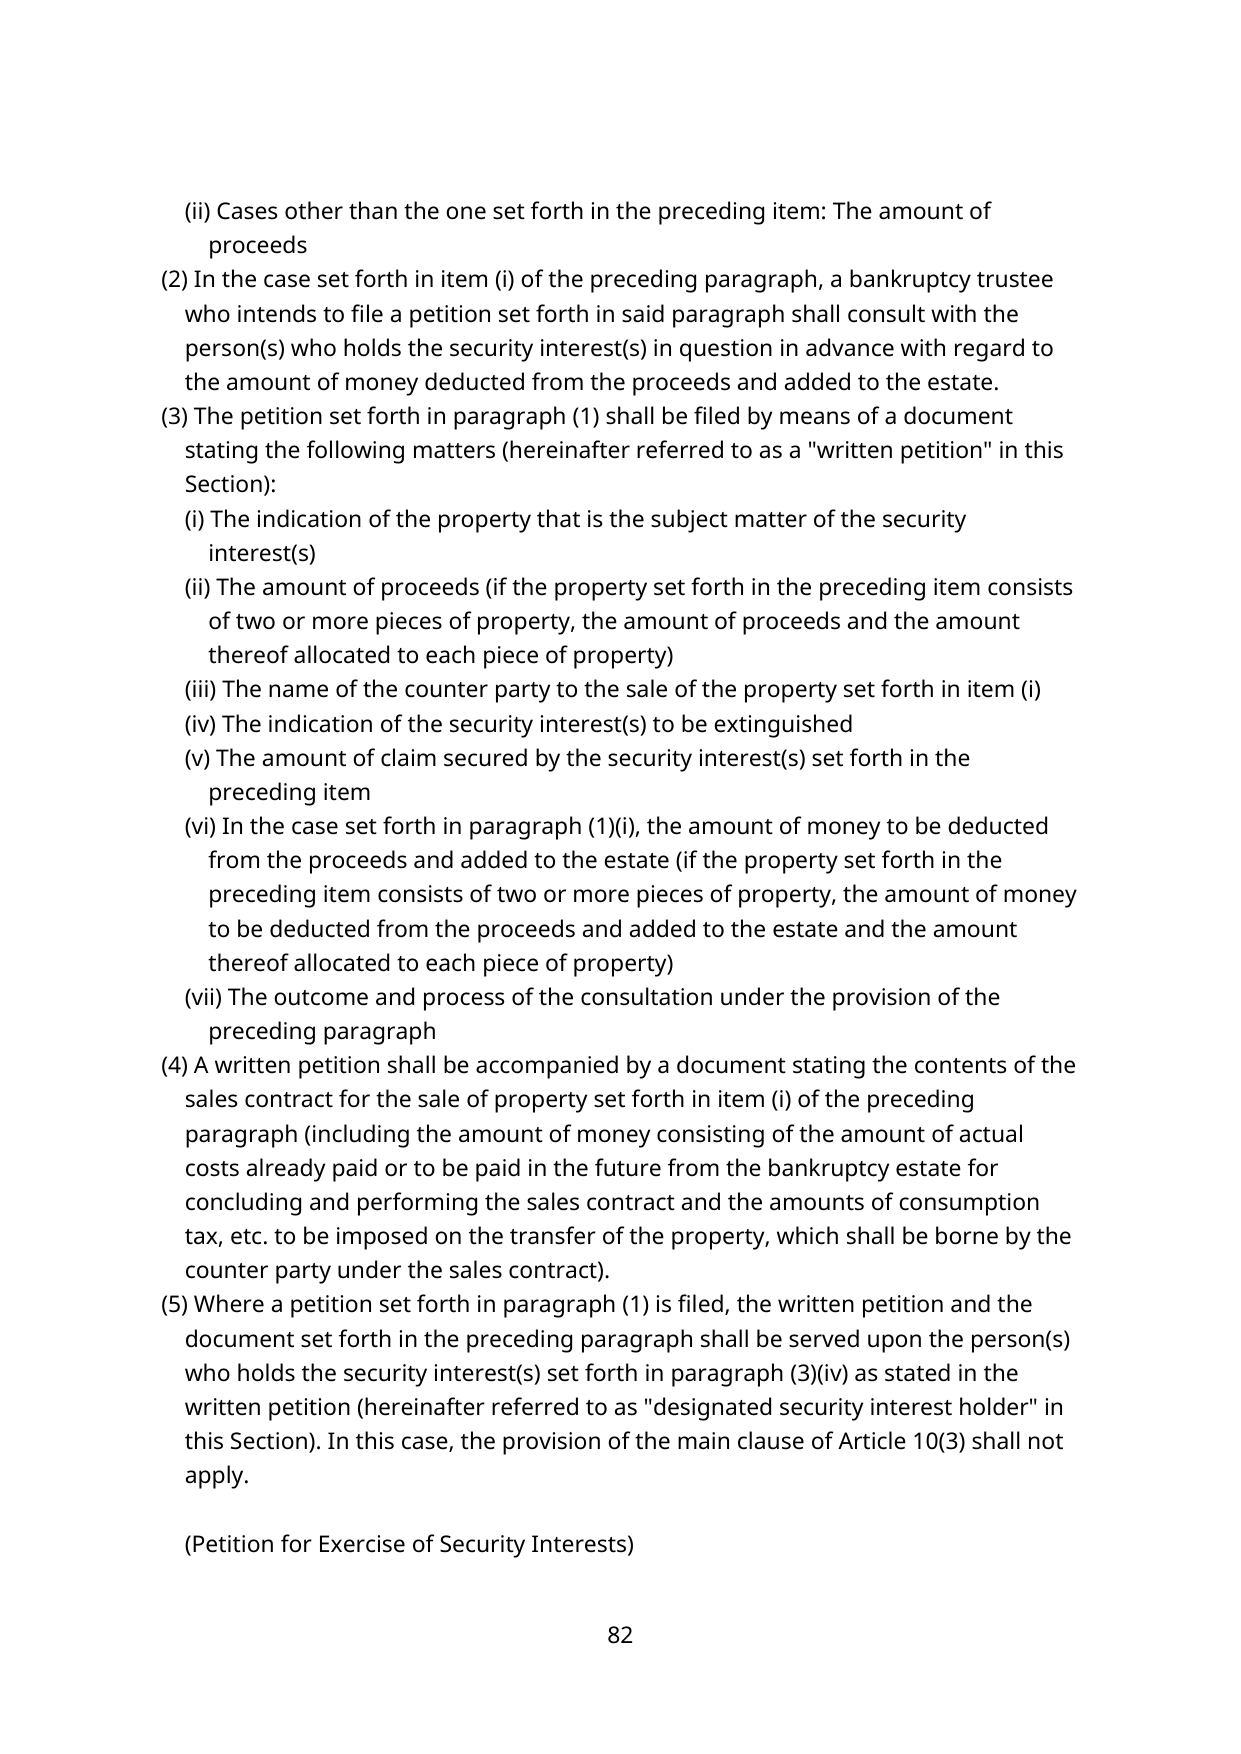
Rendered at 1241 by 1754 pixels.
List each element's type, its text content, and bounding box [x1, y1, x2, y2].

text (4) A written petition shall be accompanied by a document stating the contents of the sales contract for the sale of property set forth in item (i) of the preceding paragraph (including the amount of money consisting of the amount of actual costs already paid or to be paid in the future from the bankruptcy estate for concluding and performing the sales contract and the amounts of consumption tax, etc. to be imposed on the transfer of the property, which shall be borne by the counter party under the sales contract). [161, 1048, 1079, 1287]
text (2) In the case set forth in item (i) of the preceding paragraph, a bankruptcy trustee who intends to file a petition set forth in said paragraph shall consult with the person(s) who holds the security interest(s) in question in advance with regard to the amount of money deducted from the proceeds and added to the estate. [161, 262, 1079, 399]
text (iv) The indication of the security interest(s) to be extinguished [184, 706, 1079, 740]
text (i) The indication of the property that is the subject matter of the security interest(s) [184, 501, 1079, 569]
text (vii) The outcome and process of the consultation under the provision of the preceding paragraph [184, 979, 1079, 1048]
text (3) The petition set forth in paragraph (1) shall be filed by means of a document stating the following matters (hereinafter referred to as a "written petition" in this Section): [161, 399, 1079, 501]
text (v) The amount of claim secured by the security interest(s) set forth in the preceding item [184, 740, 1079, 809]
text (5) Where a petition set forth in paragraph (1) is filed, the written petition and the document set forth in the preceding paragraph shall be served upon the person(s) who holds the security interest(s) set forth in paragraph (3)(iv) as stated in the written petition (hereinafter referred to as "designated security interest holder" in this Section). In this case, the provision of the main clause of Article 10(3) shall not apply. [161, 1287, 1079, 1492]
text (vi) In the case set forth in paragraph (1)(i), the amount of money to be deducted from the proceeds and added to the estate (if the property set forth in the preceding item consists of two or more pieces of property, the amount of money to be deducted from the proceeds and added to the estate and the amount thereof allocated to each piece of property) [184, 809, 1079, 979]
text (ii) The amount of proceeds (if the property set forth in the preceding item consists of two or more pieces of property, the amount of proceeds and the amount thereof allocated to each piece of property) [184, 569, 1079, 672]
text (ii) Cases other than the one set forth in the preceding item: The amount of proceeds [184, 194, 1079, 262]
text (iii) The name of the counter party to the sale of the property set forth in item (i) [184, 672, 1079, 706]
text (Petition for Exercise of Security Interests) [184, 1526, 1079, 1560]
